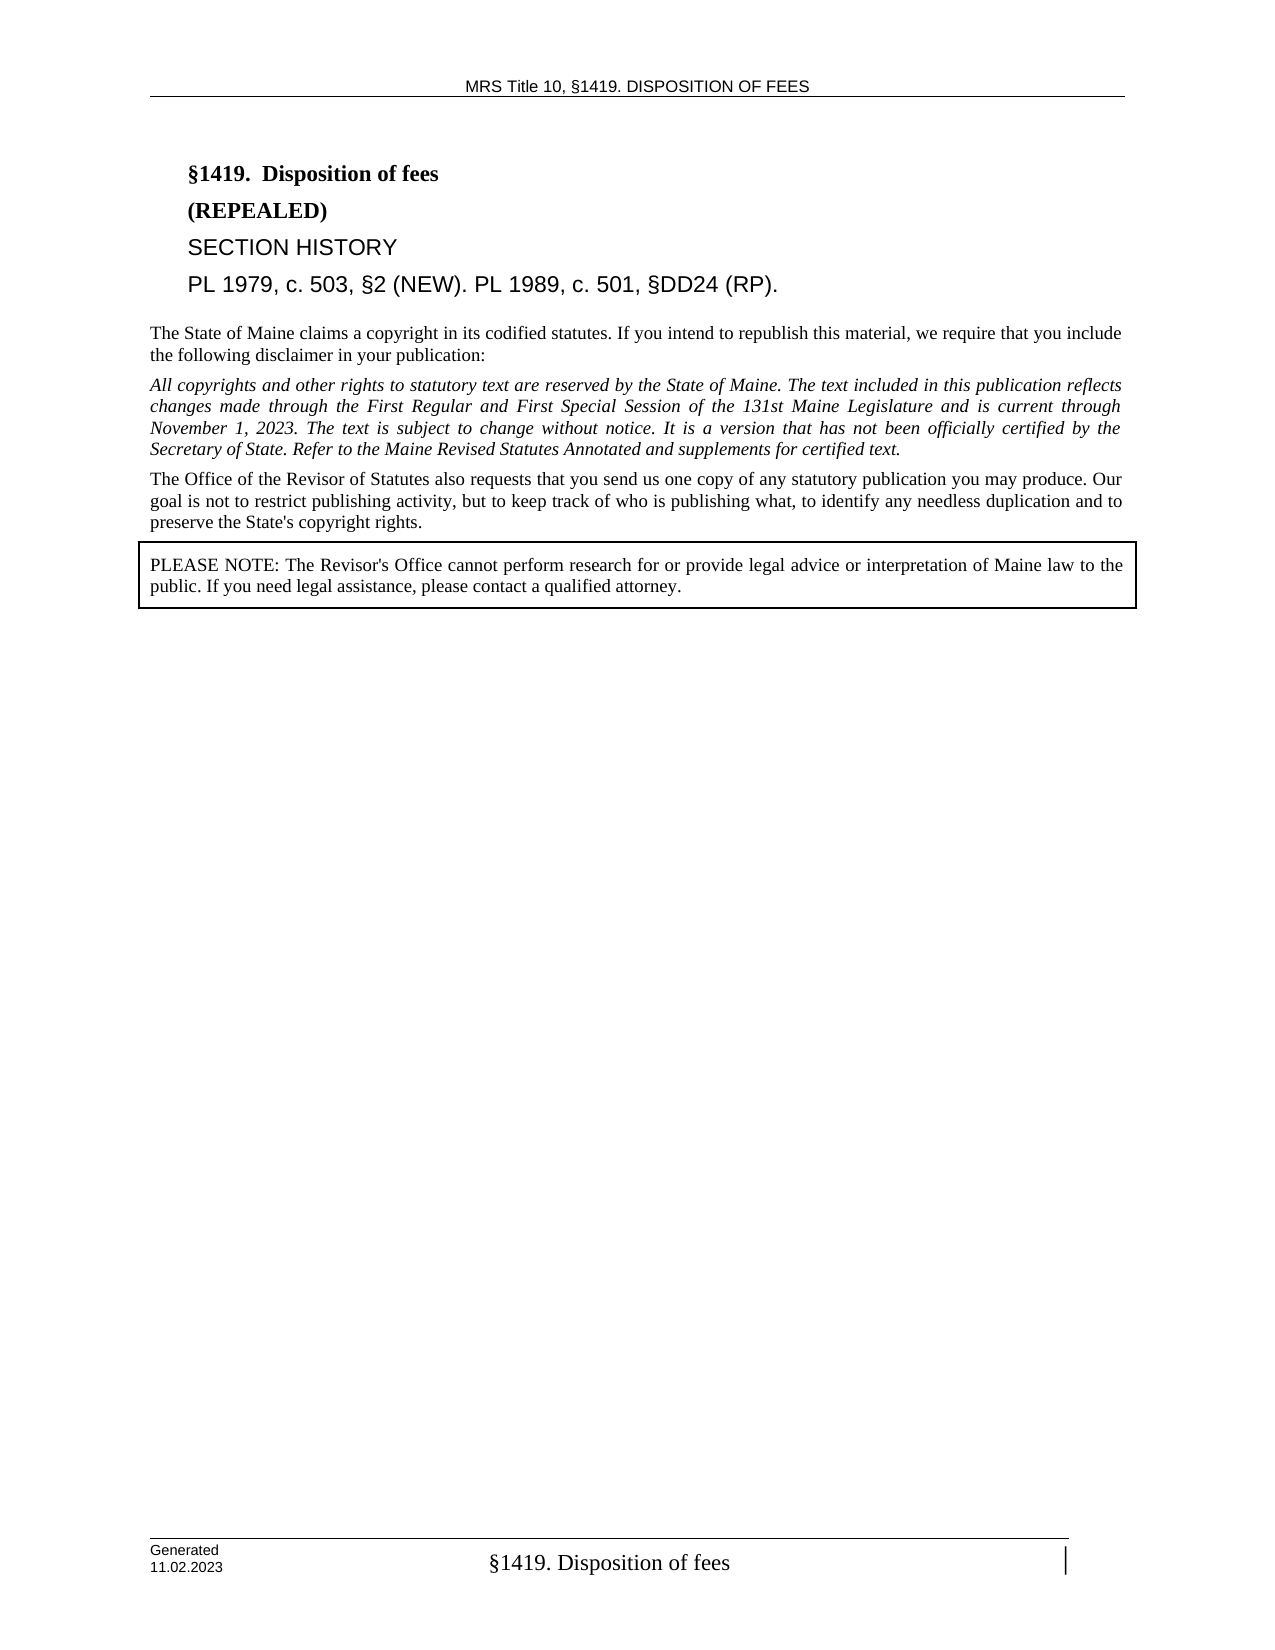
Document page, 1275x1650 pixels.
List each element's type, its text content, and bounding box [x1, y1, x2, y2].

text The Office of the Revisor of Statutes also requests that you send us one copy of any statutory publication you may produce. Our goal is not to restrict publishing activity, but to keep track of who is publishing what, to identify any needless duplication and to preserve the State's copyright rights. [150, 468, 1125, 533]
text The State of Maine claims a copyright in its codified statutes. If you intend to republish this material, we require that you include the following disclaimer in your publication: [150, 322, 1125, 365]
text All copyrights and other rights to statutory text are reserved by the State of Maine. The text included in this publication reflects changes made through the First Regular and First Special Session of the 131st Maine Legislature and is current through November 1, 2023 . The text is subject to change without notice. It is a version that has not been officially certified by the Secretary of State. Refer to the Maine Revised Statutes Annotated and supplements for certified text. [150, 373, 1125, 460]
text PLEASE NOTE: The Revisor's Office cannot perform research for or provide legal advice or interpretation of Maine law to the public. If you need legal assistance, please contact a qualified attorney. [140, 543, 1135, 607]
text PL 1979, c. 503, §2 (NEW). PL 1989, c. 501, §DD24 (RP). [187, 271, 1125, 297]
text §1419. Disposition of fees [187, 160, 1125, 187]
text SECTION HISTORY [187, 234, 1125, 260]
text (REPEALED) [187, 197, 1125, 223]
